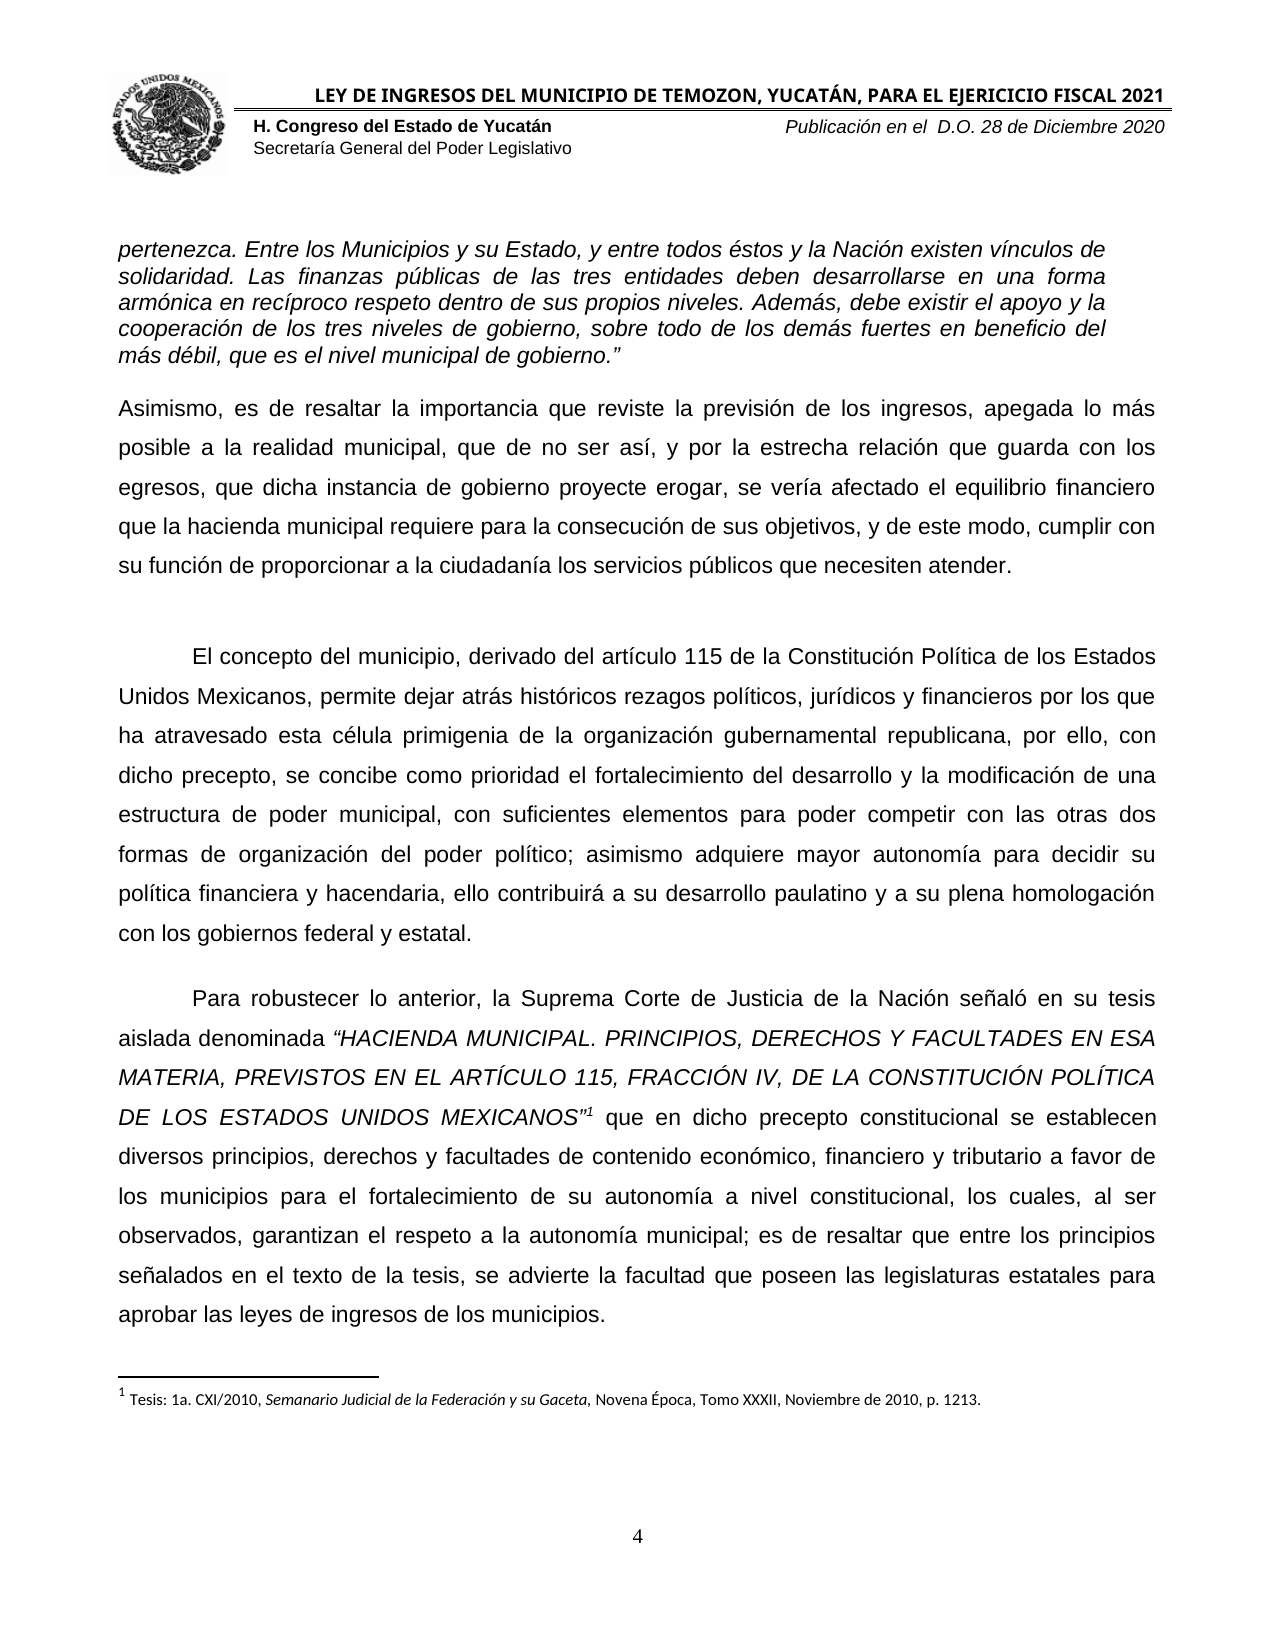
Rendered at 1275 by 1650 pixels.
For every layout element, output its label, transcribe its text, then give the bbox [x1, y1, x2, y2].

text Para robustecer lo anterior, la Suprema Corte de Justicia de la Nación señaló en su tesis aislada denominada “HACIENDA MUNICIPAL. PRINCIPIOS, DERECHOS Y FACULTADES EN ESA MATERIA, PREVISTOS EN EL ARTÍCULO 115, FRACCIÓN IV, DE LA CONSTITUCIÓN POLÍTICA DE LOS ESTADOS UNIDOS MEXICANOS” que en dicho precepto constitucional se establecen diversos principios, derechos y facultades de contenido económico, financiero y tributario a favor de los municipios para el fortalecimiento de su autonomía a nivel constitucional, los cuales, al ser observados, garantizan el respeto a la autonomía municipal; es de resaltar que entre los principios señalados en el texto de la tesis, se advierte la facultad que poseen las legislaturas estatales para aprobar las leyes de ingresos de los municipios. [118, 985, 1157, 1328]
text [118, 236, 1106, 368]
text El concepto del municipio, derivado del artículo 115 de de los Estados Unidos Mexicanos, permite dejar atrás históricos rezagos políticos, jurídicos y financieros por los que ha atravesado esta célula primigenia de la organización gubernamental republicana, por ello, con dicho precepto, se concibe como prioridad el fortalecimiento del desarrollo y la modificación de una estructura de poder municipal, con suficientes elementos para poder competir con las otras dos formas de organización del poder político; asimismo adquiere mayor autonomía para decidir su política financiera y hacendaria, ello contribuirá a su desarrollo paulatino y a su plena homologación con los gobiernos federal y estatal. [118, 643, 1157, 946]
text Asimismo, es de resaltar la importancia que reviste la previsión de los ingresos, apegada lo más posible a la realidad municipal, que de no ser así, y por la estrecha relación que guarda con los egresos, que dicha instancia de gobierno proyecte erogar, se vería afectado el equilibrio financiero que la hacienda municipal requiere para la consecución de sus objetivos, y de este modo, cumplir con su función de proporcionar a la ciudadanía los servicios públicos que necesiten atender. [118, 394, 1157, 579]
